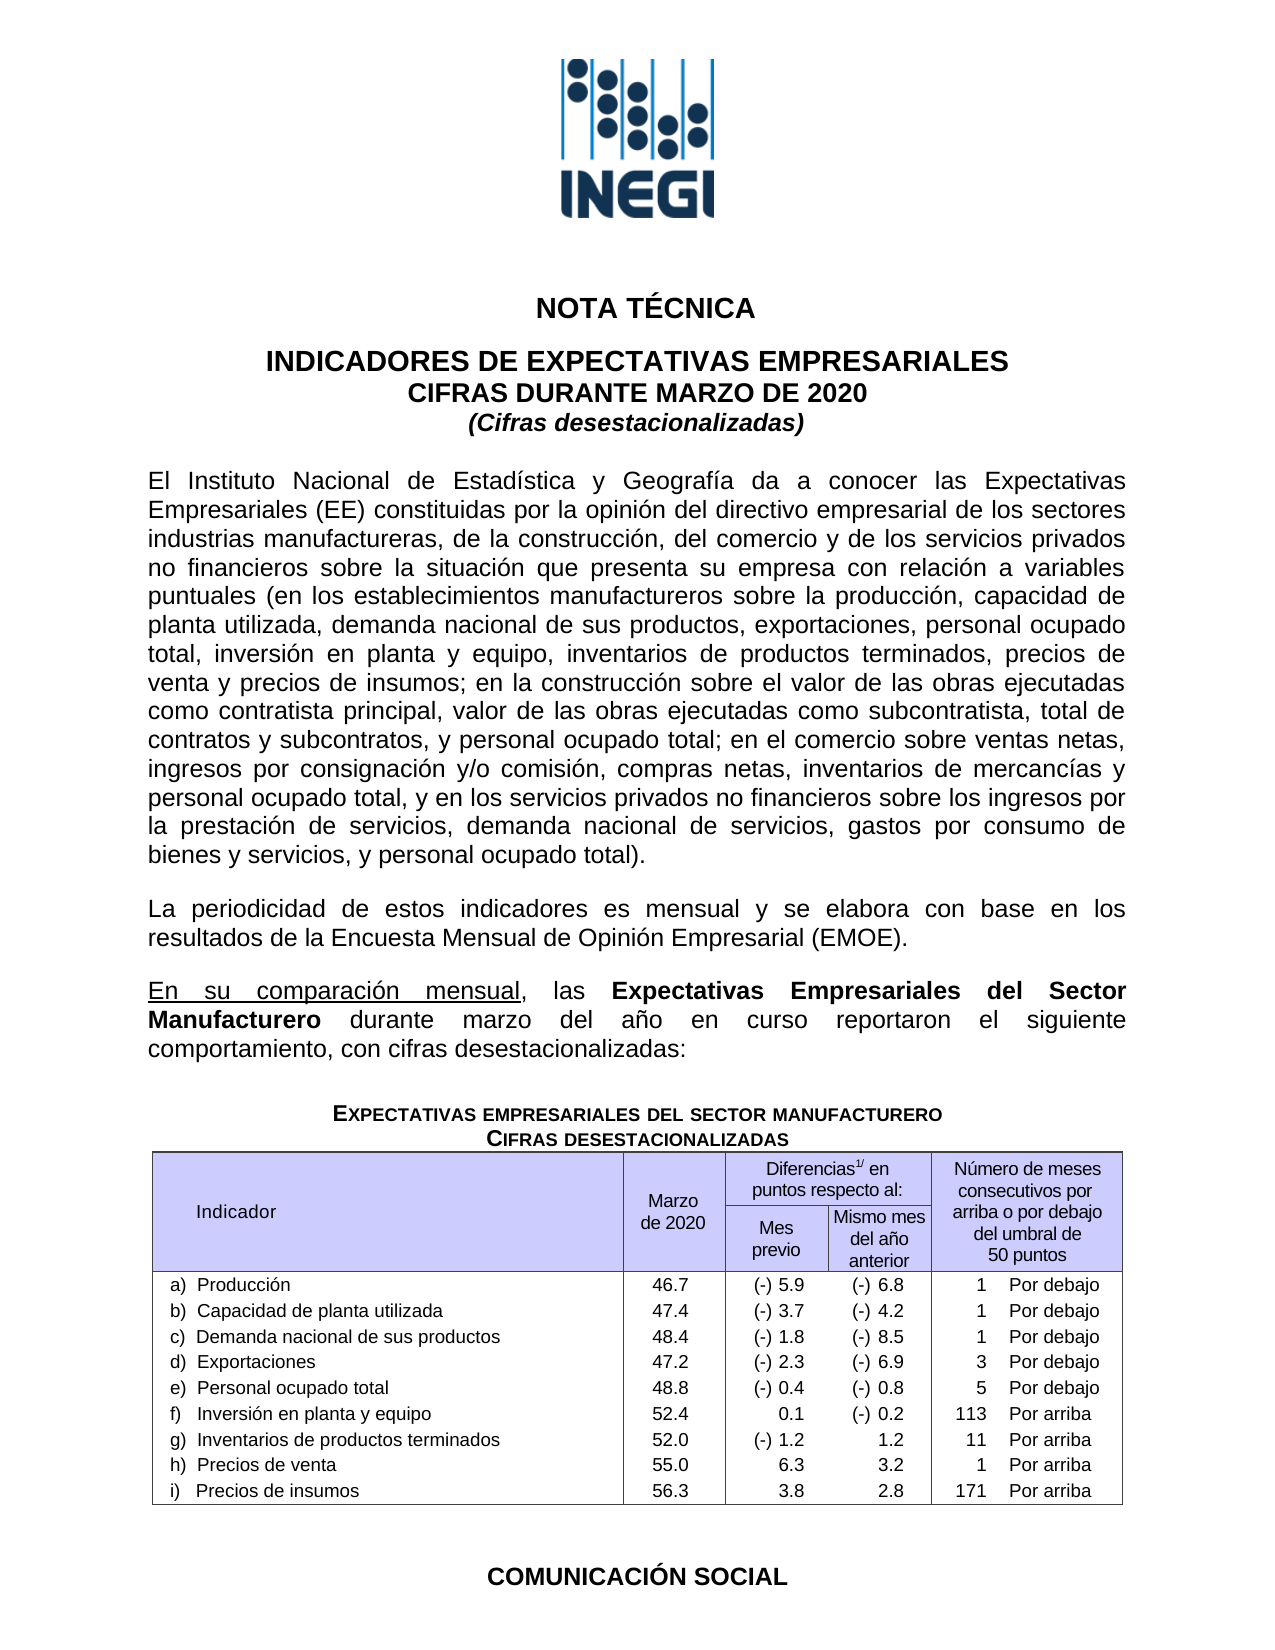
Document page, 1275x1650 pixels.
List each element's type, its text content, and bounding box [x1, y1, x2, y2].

table_cell b) Capacidad de planta utilizada [153, 1298, 623, 1323]
text Expectativas empresariales del sector manufacturero [148, 1100, 1127, 1126]
table_cell (-) 3.7 [726, 1298, 829, 1323]
table_cell Por arriba [998, 1426, 1122, 1452]
table_cell (-) 6.8 [829, 1272, 931, 1298]
table_cell 56.3 [624, 1478, 725, 1504]
table_cell 1 [932, 1298, 998, 1323]
table_cell (-) 6.9 [829, 1349, 931, 1375]
table_cell a) Producción [153, 1272, 623, 1298]
table_cell 55.0 [624, 1452, 725, 1478]
table_cell (-) 0.4 [726, 1375, 829, 1401]
text Cifras desestacionalizadas [148, 1126, 1127, 1151]
table_cell 1 [932, 1272, 998, 1298]
table_cell 171 [932, 1478, 998, 1504]
table_cell Por arriba [998, 1401, 1122, 1426]
table_cell e) Personal ocupado total [153, 1375, 623, 1401]
table_cell 2.8 [829, 1478, 931, 1504]
table_header Marzo de 2020 [624, 1153, 725, 1271]
picture [561, 59, 714, 218]
table_cell i) Precios de insumos [153, 1478, 623, 1504]
table_cell Mes previo [726, 1206, 828, 1271]
table_header Número de meses consecutivos por arriba o por debajo del umbral de 50 puntos [932, 1153, 1122, 1271]
table_cell Por arriba [998, 1452, 1122, 1478]
table_header Diferencias1/ en puntos respecto al: [726, 1153, 931, 1205]
table_cell 1.2 [829, 1426, 931, 1452]
text En su comparación mensual, las Expectativas Empresariales del Sector Manufacturero durante marzo del año en curso reportaron el siguiente comportamiento, con cifras desestacionalizadas: [148, 976, 1127, 1062]
table_cell 3.2 [829, 1452, 931, 1478]
table_cell h) Precios de venta [153, 1452, 623, 1478]
text (Cifras desestacionalizadas) [148, 408, 1127, 437]
text La periodicidad de estos indicadores es mensual y se elabora con base en los resultados de la Encuesta Mensual de Opinión Empresarial (EMOE). [148, 894, 1127, 951]
table_cell (-) 1.8 [726, 1324, 829, 1349]
table_cell 113 [932, 1401, 998, 1426]
text INDICADORES DE EXPECTATIVAS EMPRESARIALES [148, 343, 1127, 377]
table_cell Por debajo [998, 1324, 1122, 1349]
table_cell 3.8 [726, 1478, 829, 1504]
table_cell Por debajo [998, 1349, 1122, 1375]
table_cell (-) 1.2 [726, 1426, 829, 1452]
table_cell Por debajo [998, 1298, 1122, 1323]
table_cell Por arriba [998, 1478, 1122, 1504]
table_cell 52.0 [624, 1426, 725, 1452]
table_cell (-) 0.8 [829, 1375, 931, 1401]
table_cell d) Exportaciones [153, 1349, 623, 1375]
table_cell 1 [932, 1324, 998, 1349]
table_cell (-) 8.5 [829, 1324, 931, 1349]
table_cell 52.4 [624, 1401, 725, 1426]
table_cell c) Demanda nacional de sus productos [153, 1324, 623, 1349]
table_cell 48.4 [624, 1324, 725, 1349]
text El Instituto Nacional de Estadística y Geografía da a conocer las Expectativas Empresariales (EE) constituidas por la opinión del directivo empresarial de los sectores industrias manufactureras, de la construcción, del comercio y de los servicios privados no financieros sobre la situación que presenta su empresa con relación a variables puntuales (en los establecimientos manufactureros sobre la producción, capacidad de planta utilizada, demanda nacional de sus productos, exportaciones, personal ocupado total, inversión en planta y equipo, inventarios de productos terminados, precios de venta y precios de insumos; en la construcción sobre el valor de las obras ejecutadas como contratista principal, valor de las obras ejecutadas como subcontratista, total de contratos y subcontratos, y personal ocupado total; en el comercio sobre ventas netas, ingresos por consignación y/o comisión, compras netas, inventarios de mercancías y personal ocupado total, y en los servicios privados no financieros sobre los ingresos por la prestación de servicios, demanda nacional de servicios, gastos por consumo de bienes y servicios, y personal ocupado total). [148, 466, 1127, 869]
table_cell Por debajo [998, 1272, 1122, 1298]
table_cell 47.2 [624, 1349, 725, 1375]
table_cell f) Inversión en planta y equipo [153, 1401, 623, 1426]
table_cell g) Inventarios de productos terminados [153, 1426, 623, 1452]
table_cell (-) 2.3 [726, 1349, 829, 1375]
text CIFRAS DURANTE MARZO DE 2020 [148, 377, 1127, 408]
table_cell Por debajo [998, 1375, 1122, 1401]
table_cell Mismo mes del año anterior [829, 1206, 931, 1271]
table_cell 3 [932, 1349, 998, 1375]
table_header Indicador [153, 1153, 623, 1271]
table_cell 6.3 [726, 1452, 829, 1478]
table_cell (-) 0.2 [829, 1401, 931, 1426]
table_cell (-) 5.9 [726, 1272, 829, 1298]
text NOTA TÉCNICA [148, 291, 1127, 324]
table_cell 0.1 [726, 1401, 829, 1426]
table_cell 11 [932, 1426, 998, 1452]
table_cell 1 [932, 1452, 998, 1478]
table_cell 47.4 [624, 1298, 725, 1323]
table_cell 5 [932, 1375, 998, 1401]
table_cell 48.8 [624, 1375, 725, 1401]
table_cell 46.7 [624, 1272, 725, 1298]
table_cell (-) 4.2 [829, 1298, 931, 1323]
